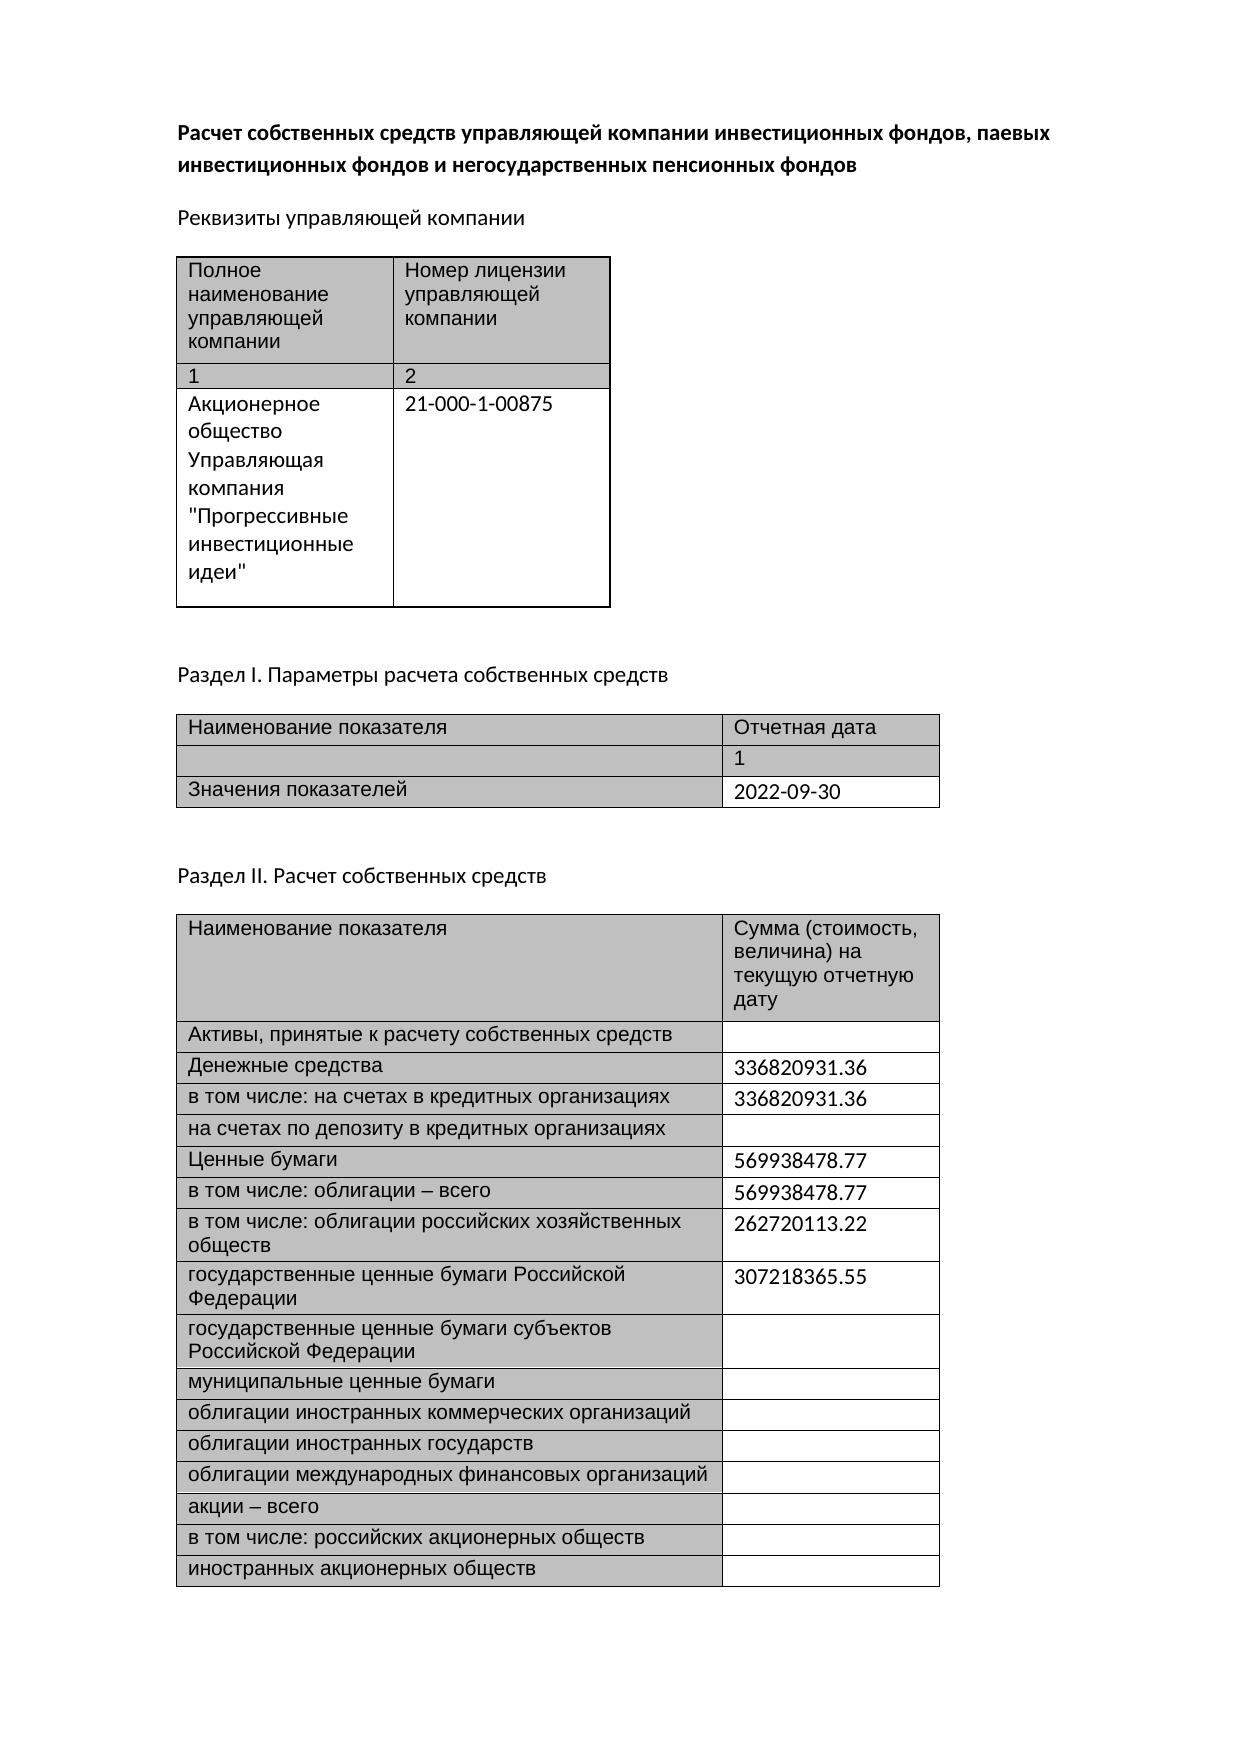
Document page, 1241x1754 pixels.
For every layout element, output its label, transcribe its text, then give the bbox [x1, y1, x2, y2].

text Реквизиты управляющей компании [177, 203, 1152, 231]
table_cell 336820931.36 [723, 1084, 939, 1114]
table_cell в том числе: облигации – всего [177, 1178, 722, 1208]
table_header Отчетная дата [723, 715, 939, 745]
table_cell иностранных акционерных обществ [177, 1556, 722, 1586]
table_cell в том числе: российских акционерных обществ [177, 1525, 722, 1555]
table_cell 307218365.55 [723, 1262, 939, 1314]
table_cell [723, 1431, 939, 1461]
table_cell в том числе: облигации российских хозяйственных обществ [177, 1209, 722, 1261]
table_cell [723, 1022, 939, 1052]
table_cell 569938478.77 [723, 1147, 939, 1177]
table_cell акции – всего [177, 1494, 722, 1524]
table_cell 336820931.36 [723, 1053, 939, 1083]
table_header Наименование показателя [177, 715, 722, 745]
table_cell 1 [723, 746, 939, 776]
table_cell [723, 1315, 939, 1367]
table_cell [723, 1494, 939, 1524]
table_cell 2 [394, 364, 609, 388]
table_cell в том числе: на счетах в кредитных организациях [177, 1084, 722, 1114]
text Раздел I. Параметры расчета собственных средств [177, 660, 1152, 688]
table_cell [723, 1525, 939, 1555]
table_header Наименование показателя [177, 915, 722, 1021]
table_header Полное наименование управляющей компании [177, 258, 393, 363]
table_cell [723, 1400, 939, 1430]
table_cell [723, 1115, 939, 1146]
table_cell облигации иностранных коммерческих организаций [177, 1400, 722, 1430]
table_cell Активы, принятые к расчету собственных средств [177, 1022, 722, 1052]
table_cell 2022-09-30 [723, 777, 939, 807]
table_cell [177, 746, 722, 776]
table_cell Значения показателей [177, 777, 722, 807]
text Раздел II. Расчет собственных средств [177, 861, 1152, 889]
table_cell [723, 1556, 939, 1586]
table_header Сумма (стоимость, величина) на текущую отчетную дату [723, 915, 939, 1021]
table_cell 1 [177, 364, 393, 388]
table_cell 262720113.22 [723, 1209, 939, 1261]
table_cell муниципальные ценные бумаги [177, 1369, 722, 1399]
table_cell на счетах по депозиту в кредитных организациях [177, 1115, 722, 1146]
table_cell [723, 1462, 939, 1492]
table_cell [723, 1369, 939, 1399]
table_cell Денежные средства [177, 1053, 722, 1083]
table_cell государственные ценные бумаги Российской Федерации [177, 1262, 722, 1314]
text Расчет собственных средств управляющей компании инвестиционных фондов, паевых инвестиционных фондов и негосударственных пенсионных фондов [177, 118, 1152, 178]
table_header Номер лицензии управляющей компании [394, 258, 609, 363]
table_cell 21-000-1-00875 [394, 389, 609, 606]
table_cell Акционерное общество Управляющая компания "Прогрессивные инвестиционные идеи" [177, 389, 393, 606]
table_cell государственные ценные бумаги субъектов Российской Федерации [177, 1315, 722, 1367]
table_cell облигации иностранных государств [177, 1431, 722, 1461]
table_cell Ценные бумаги [177, 1147, 722, 1177]
table_cell облигации международных финансовых организаций [177, 1462, 722, 1492]
table_cell 569938478.77 [723, 1178, 939, 1208]
